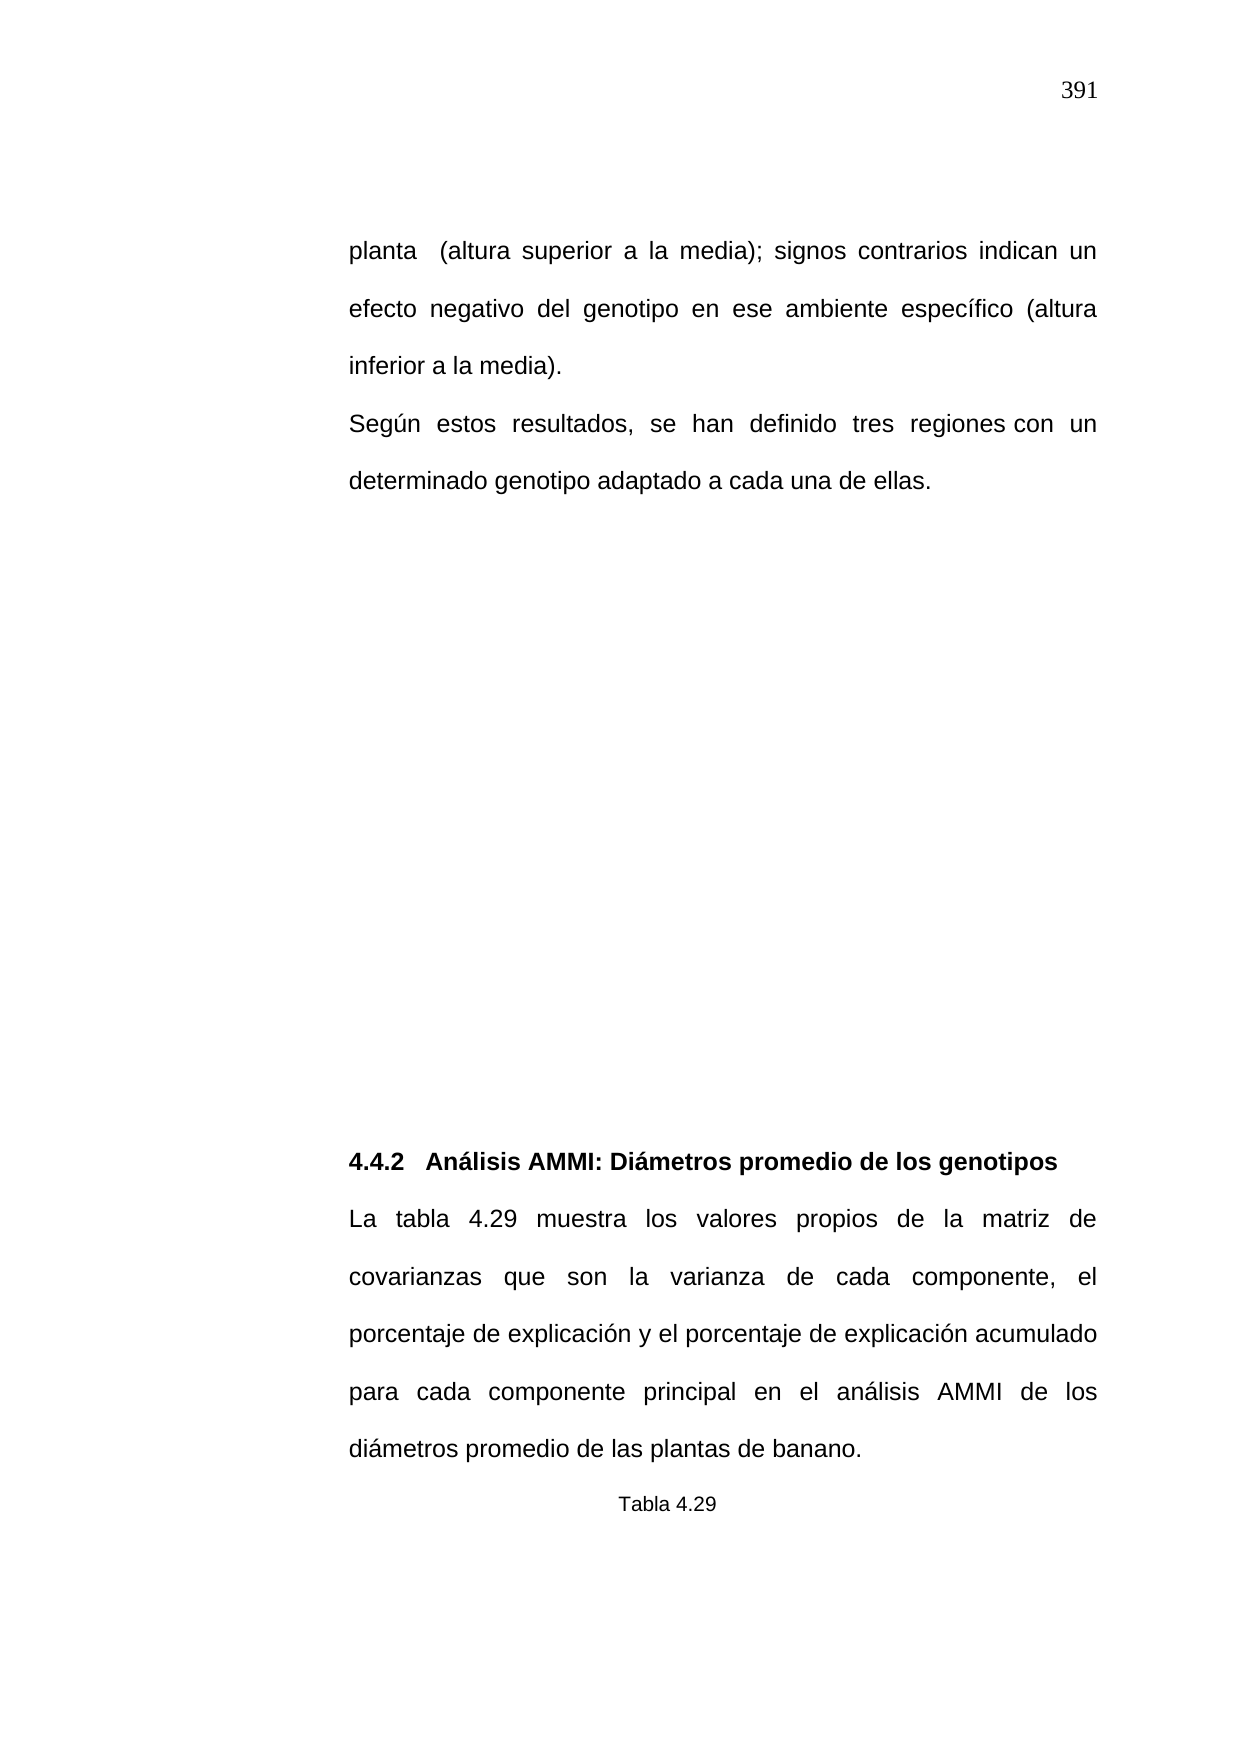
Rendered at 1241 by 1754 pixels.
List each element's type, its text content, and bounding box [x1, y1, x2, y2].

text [349, 236, 1098, 380]
text Tabla 4.29 [236, 1492, 1098, 1516]
text 4.4.2 Análisis AMMI: Diámetros promedio de los genotipos [349, 1147, 1098, 1175]
text Según estos resultados, se han definido tres regiones con un determinado genotipo adaptado a cada una de ellas. [349, 409, 1098, 495]
text La tabla 4.29 muestra los valores propios de la matriz de covarianzas que son la varianza de cada componente, el porcentaje de explicación y el porcentaje de explicación acumulado para cada componente principal en el análisis AMMI de los diámetros promedio de las plantas de banano. [349, 1204, 1098, 1463]
